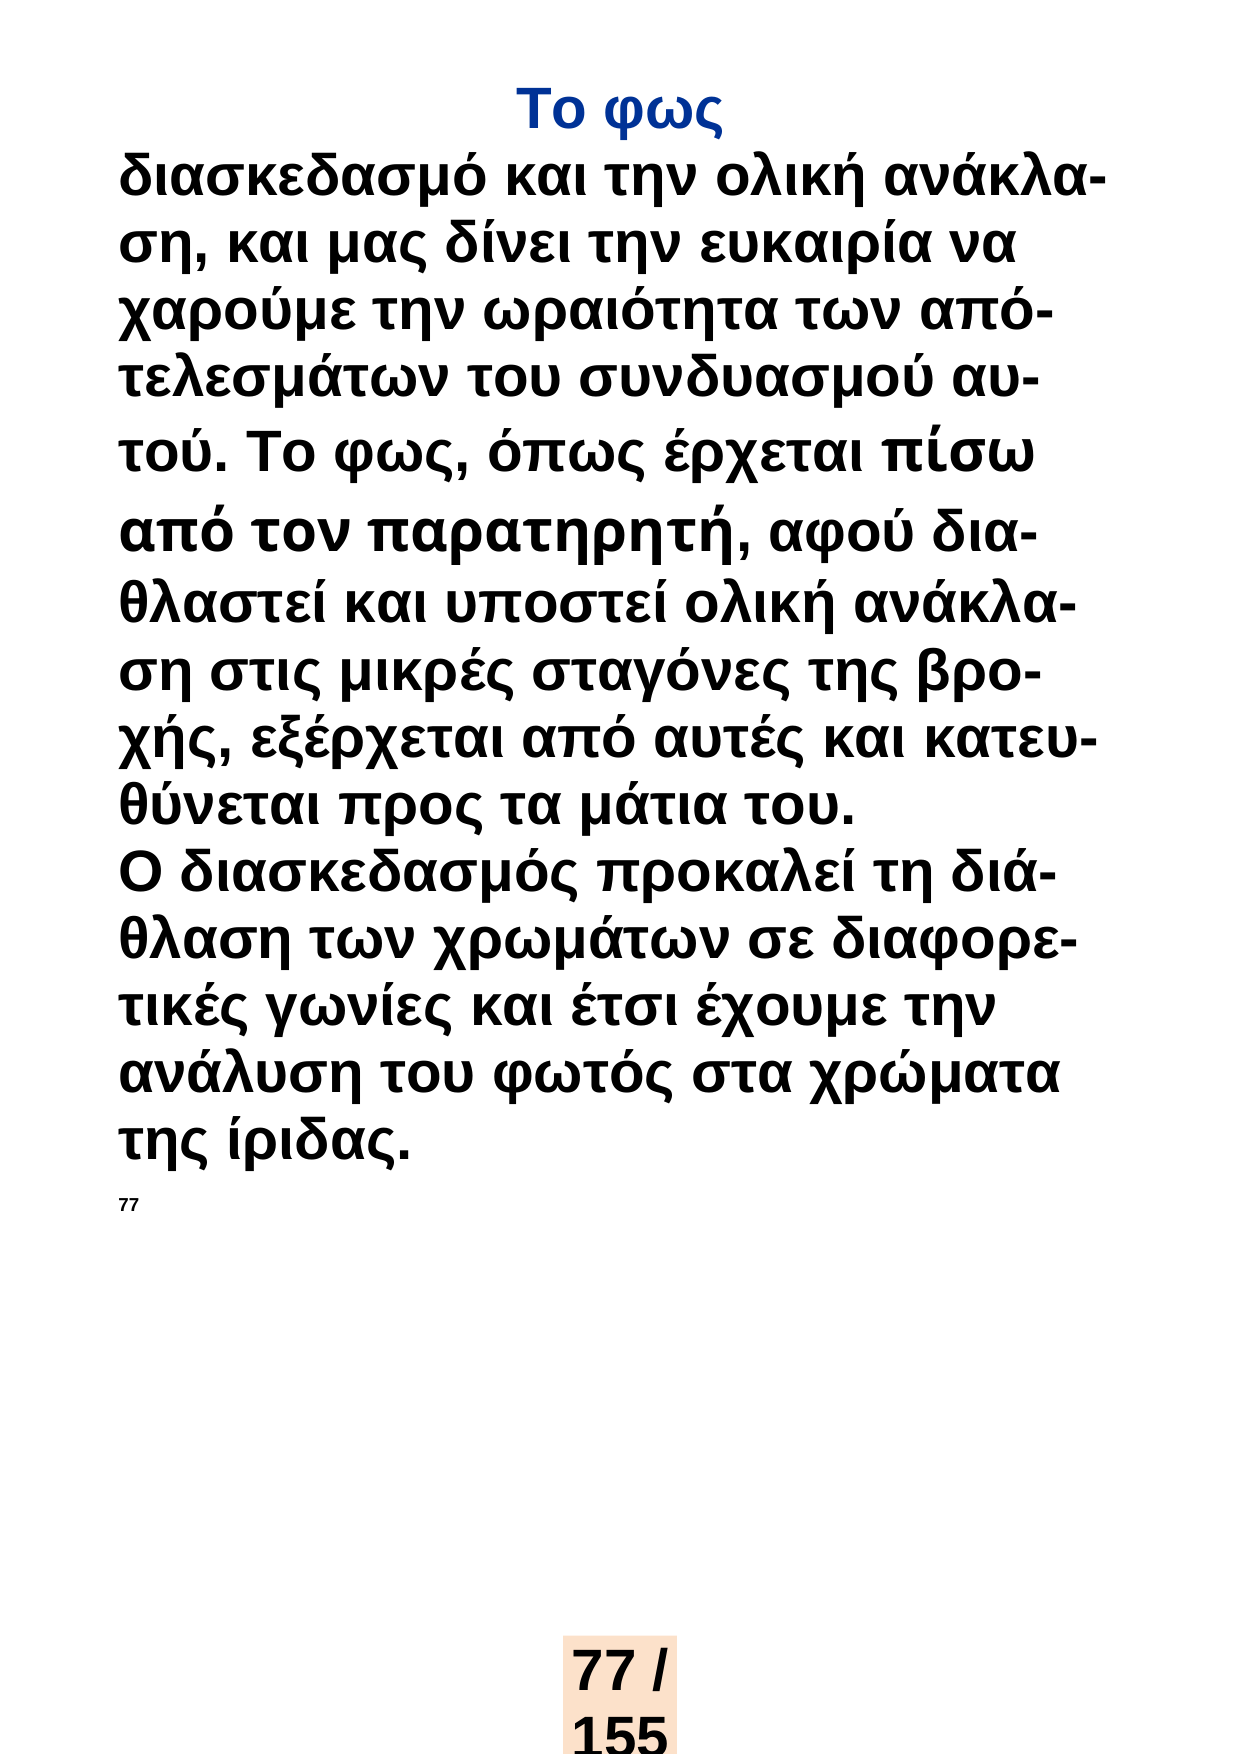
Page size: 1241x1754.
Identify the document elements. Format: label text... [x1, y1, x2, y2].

text 77 [118, 1193, 1122, 1215]
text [118, 141, 1122, 836]
text Ο διασκεδασμός προκαλεί τη διά-θλαση των χρωμάτων σε διαφορε-τικές γωνίες και έτσι έχουμε την ανάλυση του φωτός στα χρώματα της ίριδας. [118, 836, 1122, 1172]
